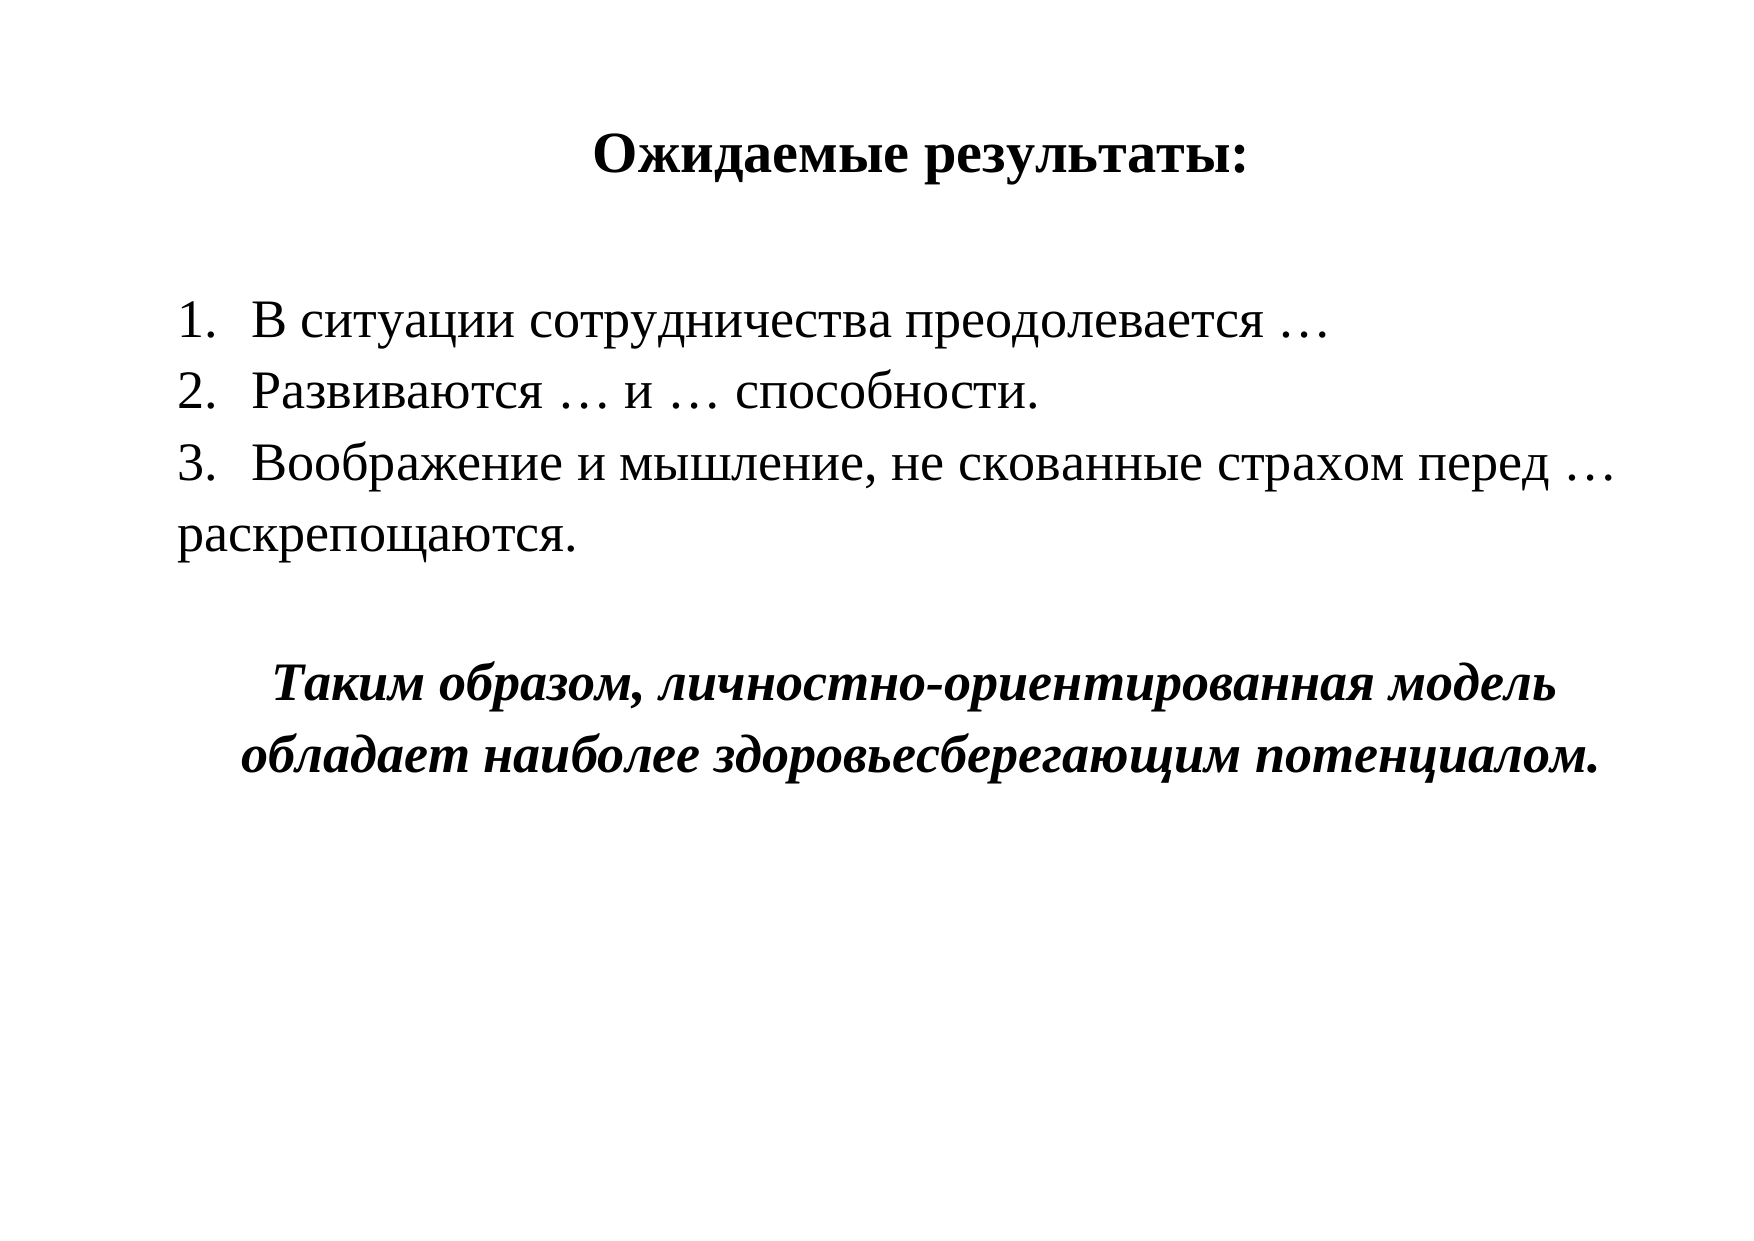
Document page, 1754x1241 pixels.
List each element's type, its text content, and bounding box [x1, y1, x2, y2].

list Воображение и мышление, не скованные страхом перед … раскрепощаются. [177, 430, 1665, 564]
list Развиваются … и … способности. [177, 358, 1665, 421]
text Ожидаемые результаты: [177, 118, 1665, 185]
list В ситуации сотрудничества преодолевается … [177, 287, 1665, 349]
list Таким образом, личностно-ориентированная модель обладает наиболее здоровьесберегающим потенциалом. [162, 650, 1665, 784]
